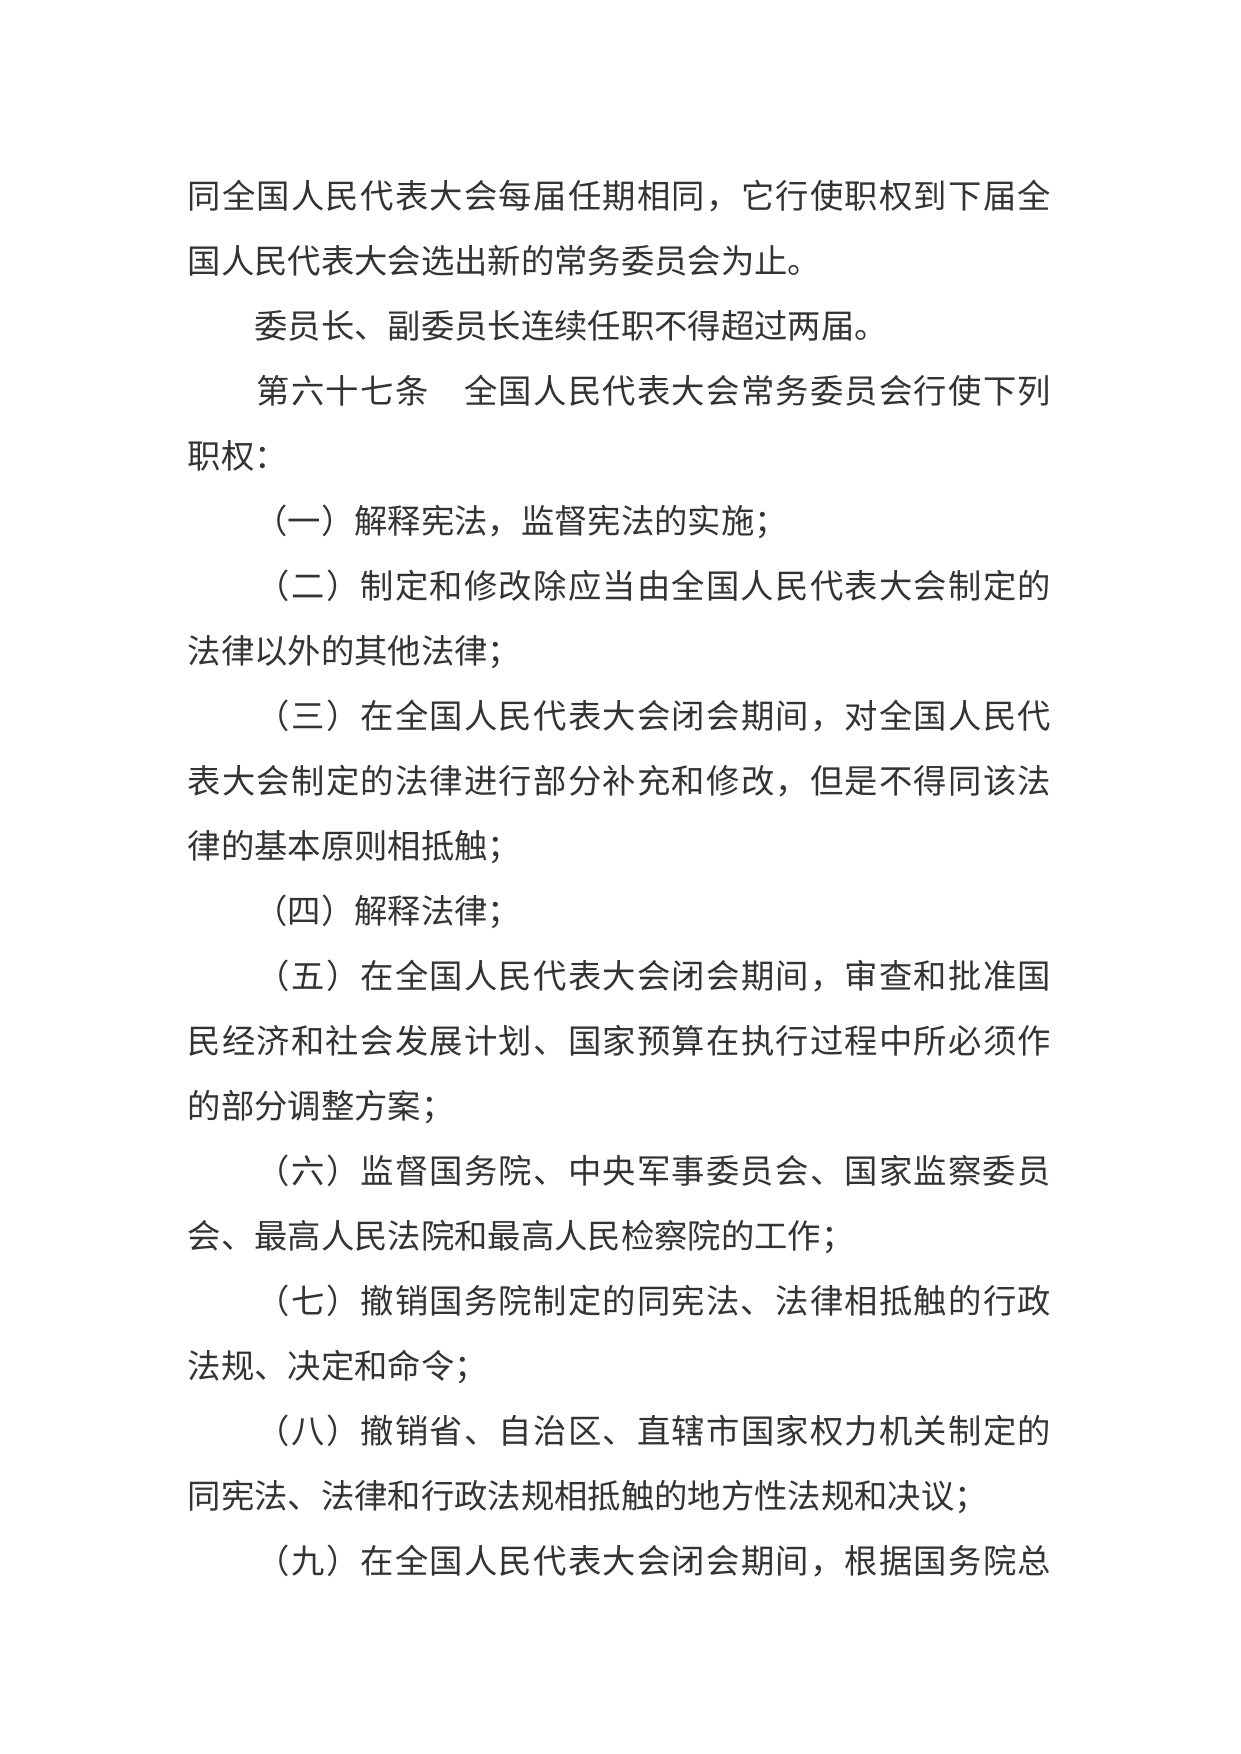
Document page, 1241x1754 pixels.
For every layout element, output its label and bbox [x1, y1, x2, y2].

text [187, 162, 1053, 1592]
